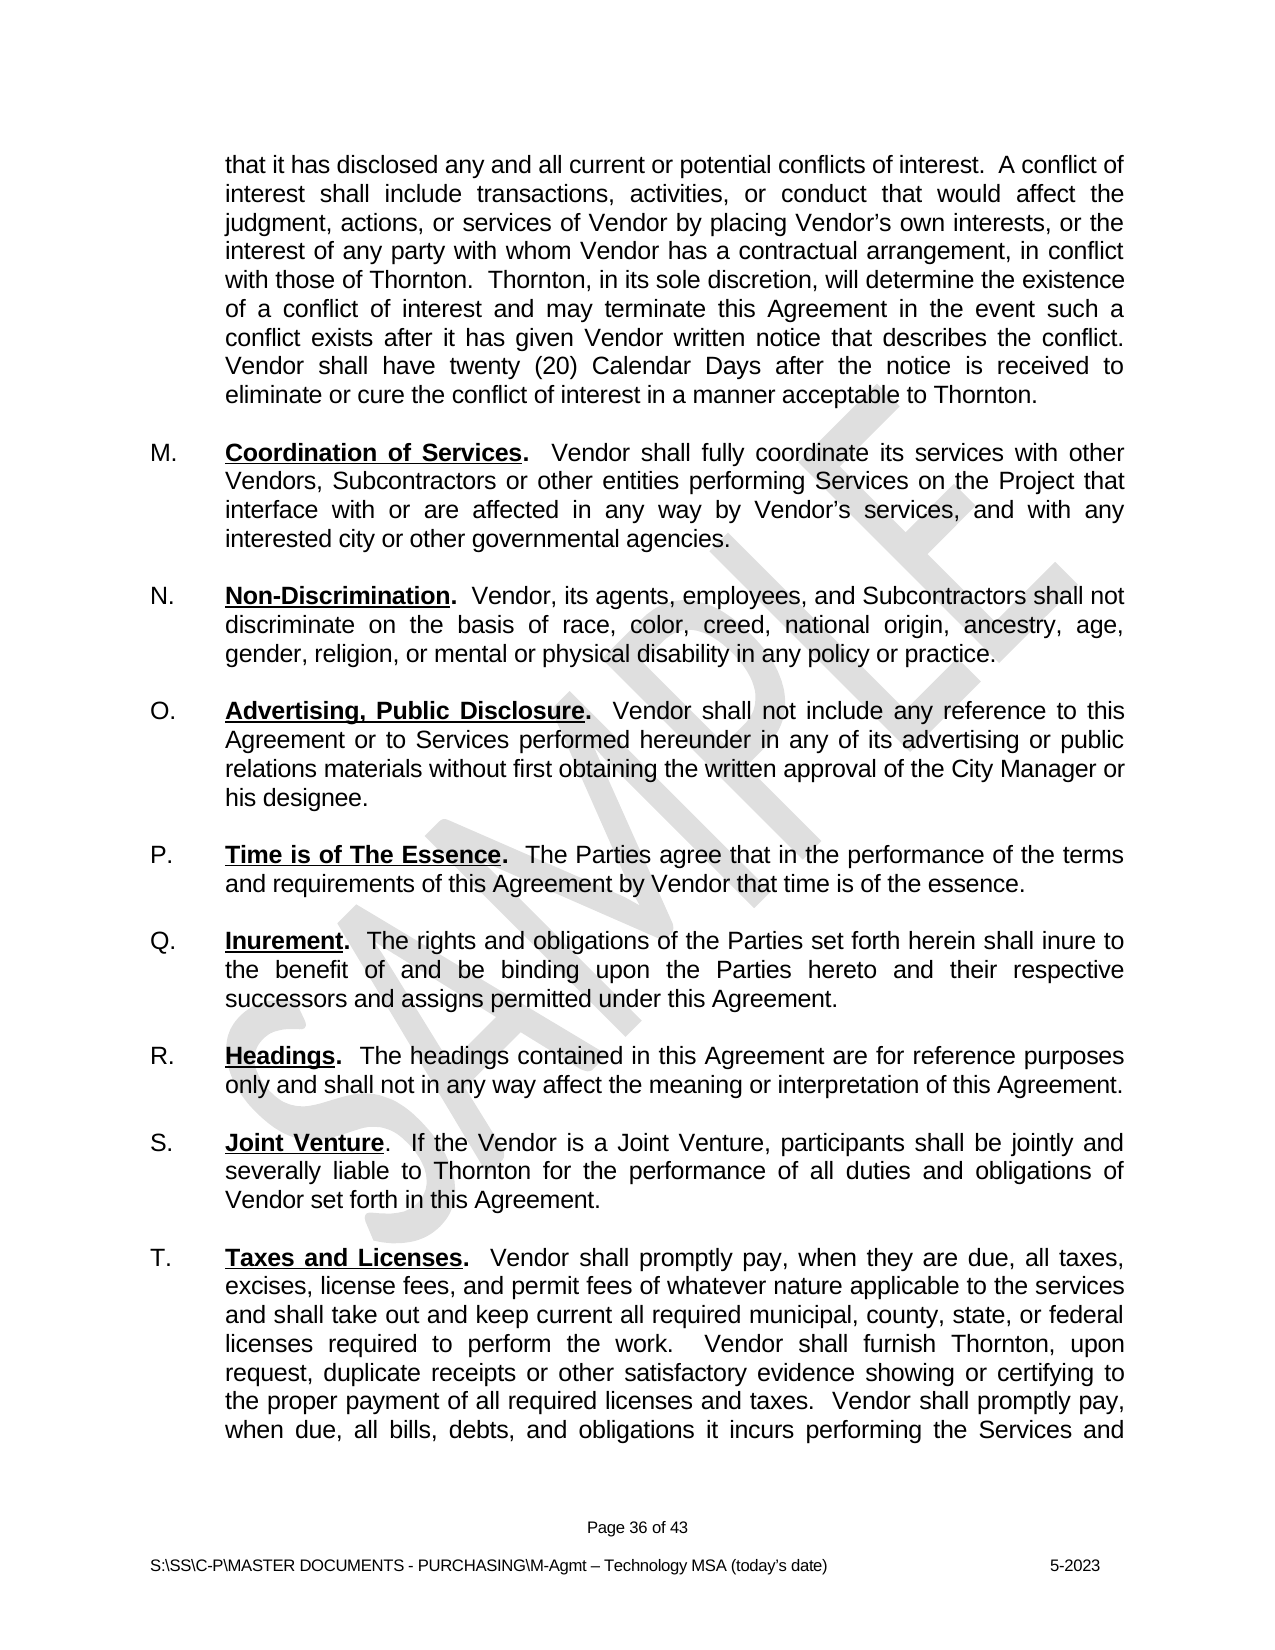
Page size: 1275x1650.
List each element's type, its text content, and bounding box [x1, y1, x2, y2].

list Coordination of Services. Vendor shall fully coordinate its services with other Vendors, Subcontractors or other entities performing Services on the Project that interface with or are affected in any way by Vendor’s services, and with any interested city or other governmental agencies. [150, 437, 1125, 552]
list Advertising, Public Disclosure. Vendor shall not include any reference to this Agreement or to Services performed hereunder in any of its advertising or public relations materials without first obtaining the written approval of the City Manager or his designee. [150, 696, 1125, 811]
list Non-Discrimination. Vendor, its agents, employees, and Subcontractors shall not discriminate on the basis of race, color, creed, national origin, ancestry, age, gender, religion, or mental or physical disability in any policy or practice. [150, 581, 1125, 667]
list Headings. The headings contained in this Agreement are for reference purposes only and shall not in any way affect the meaning or interpretation of this Agreement. [150, 1041, 1125, 1099]
list Inurement. The rights and obligations of the Parties set forth herein shall inure to the benefit of and be binding upon the Parties hereto and their respective successors and assigns permitted under this Agreement. [150, 926, 1125, 1012]
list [150, 150, 1125, 409]
list Joint Venture. If the Vendor is a Joint Venture, participants shall be jointly and severally liable to Thornton for the performance of all duties and obligations of Vendor set forth in this Agreement. [150, 1127, 1125, 1214]
list Time is of The Essence. The Parties agree that in the performance of the terms and requirements of this Agreement by Vendor that time is of the essence. [150, 840, 1125, 897]
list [150, 1242, 1125, 1444]
